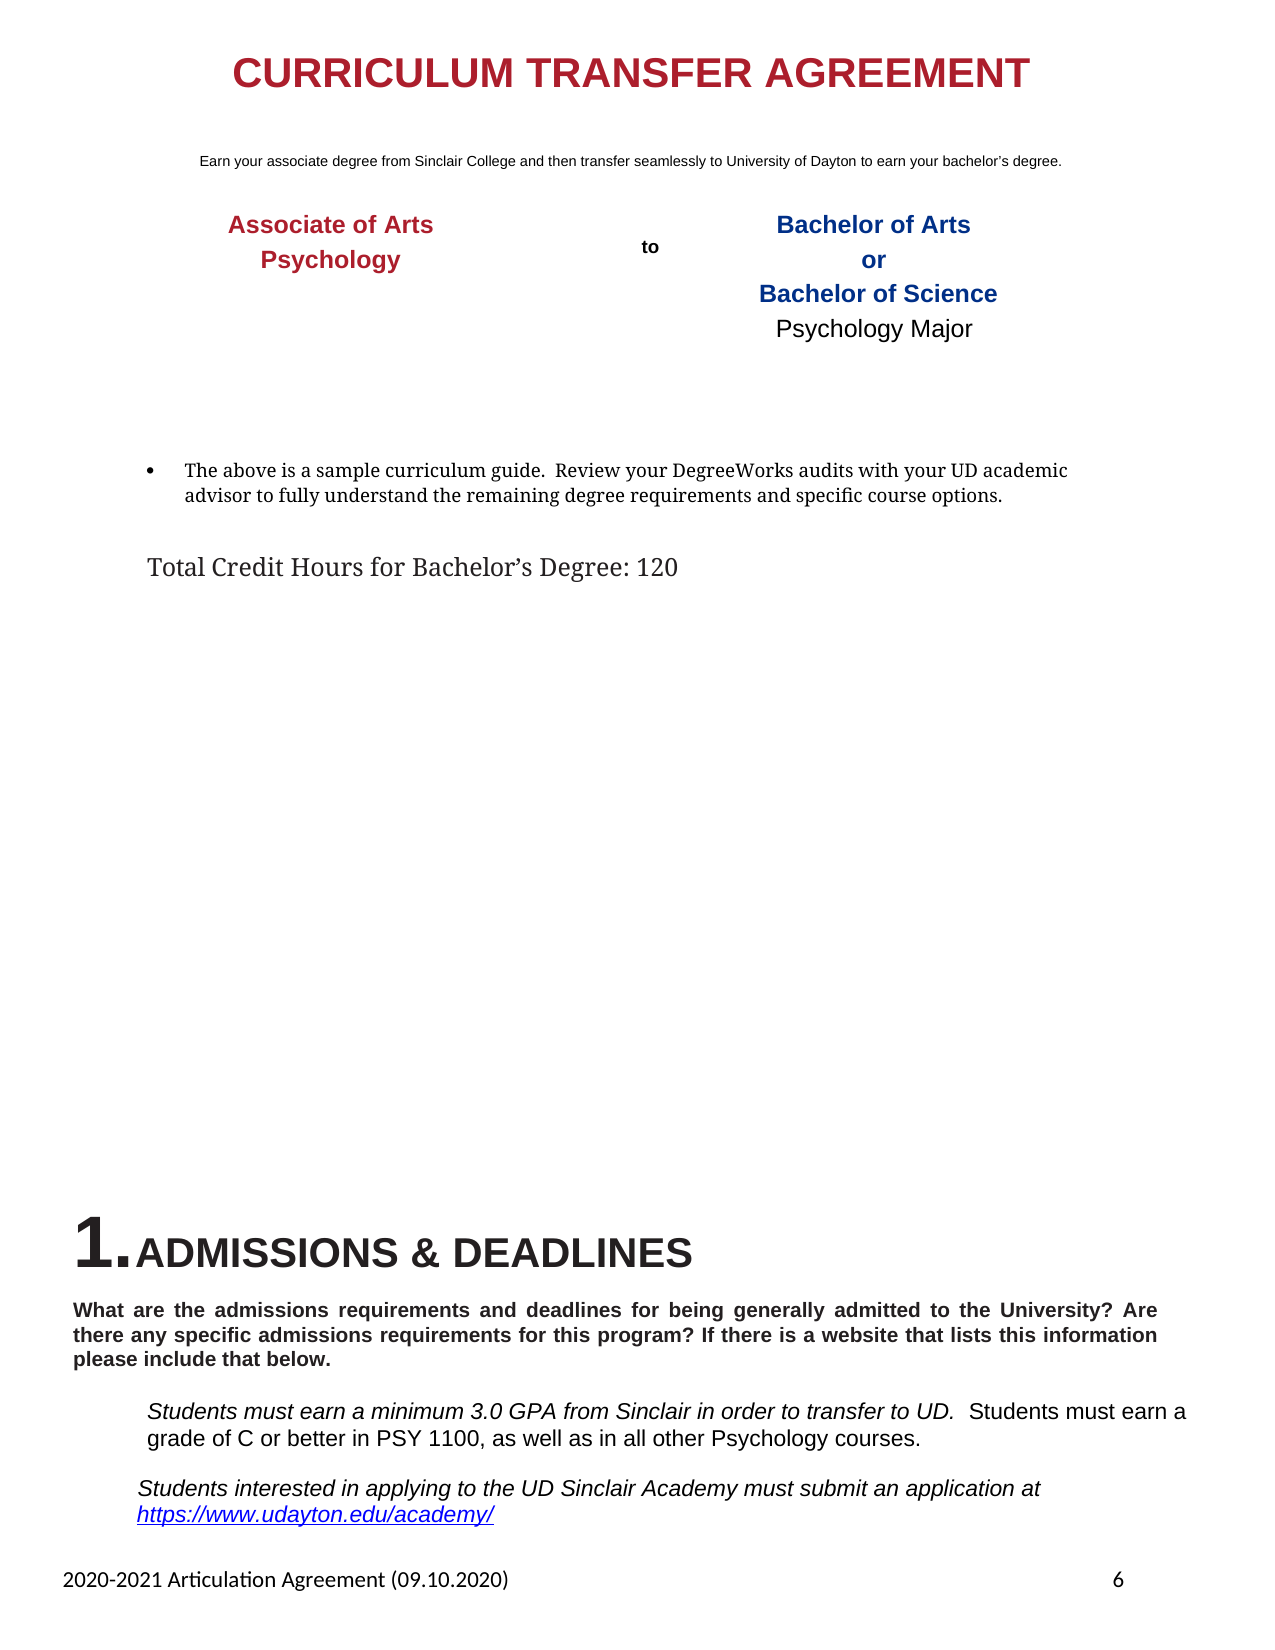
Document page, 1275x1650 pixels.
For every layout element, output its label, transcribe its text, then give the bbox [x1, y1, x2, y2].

list The above is a sample curriculum guide. Review your DegreeWorks audits with your UD academic advisor to fully understand the remaining degree requirements and specific course options. [147, 457, 1122, 508]
text Students must earn a minimum 3.0 GPA from Sinclair in order to transfer to UD. Students must earn a grade of C or better in PSY 1100, as well as in all other Psychology courses. [147, 1398, 1197, 1451]
text What are the admissions requirements and deadlines for being generally admitted to the University? Are there any specific admissions requirements for this program? If there is a website that lists this information please include that below. [73, 1298, 1160, 1371]
text Students interested in applying to the UD Sinclair Academy must submit an application at https://www.udayton.edu/academy/ [137, 1475, 1200, 1527]
list ADMISSIONS & DEADLINES [73, 1199, 1200, 1283]
subtitle Total Credit Hours for Bachelor’s Degree: 120 [147, 549, 1200, 583]
